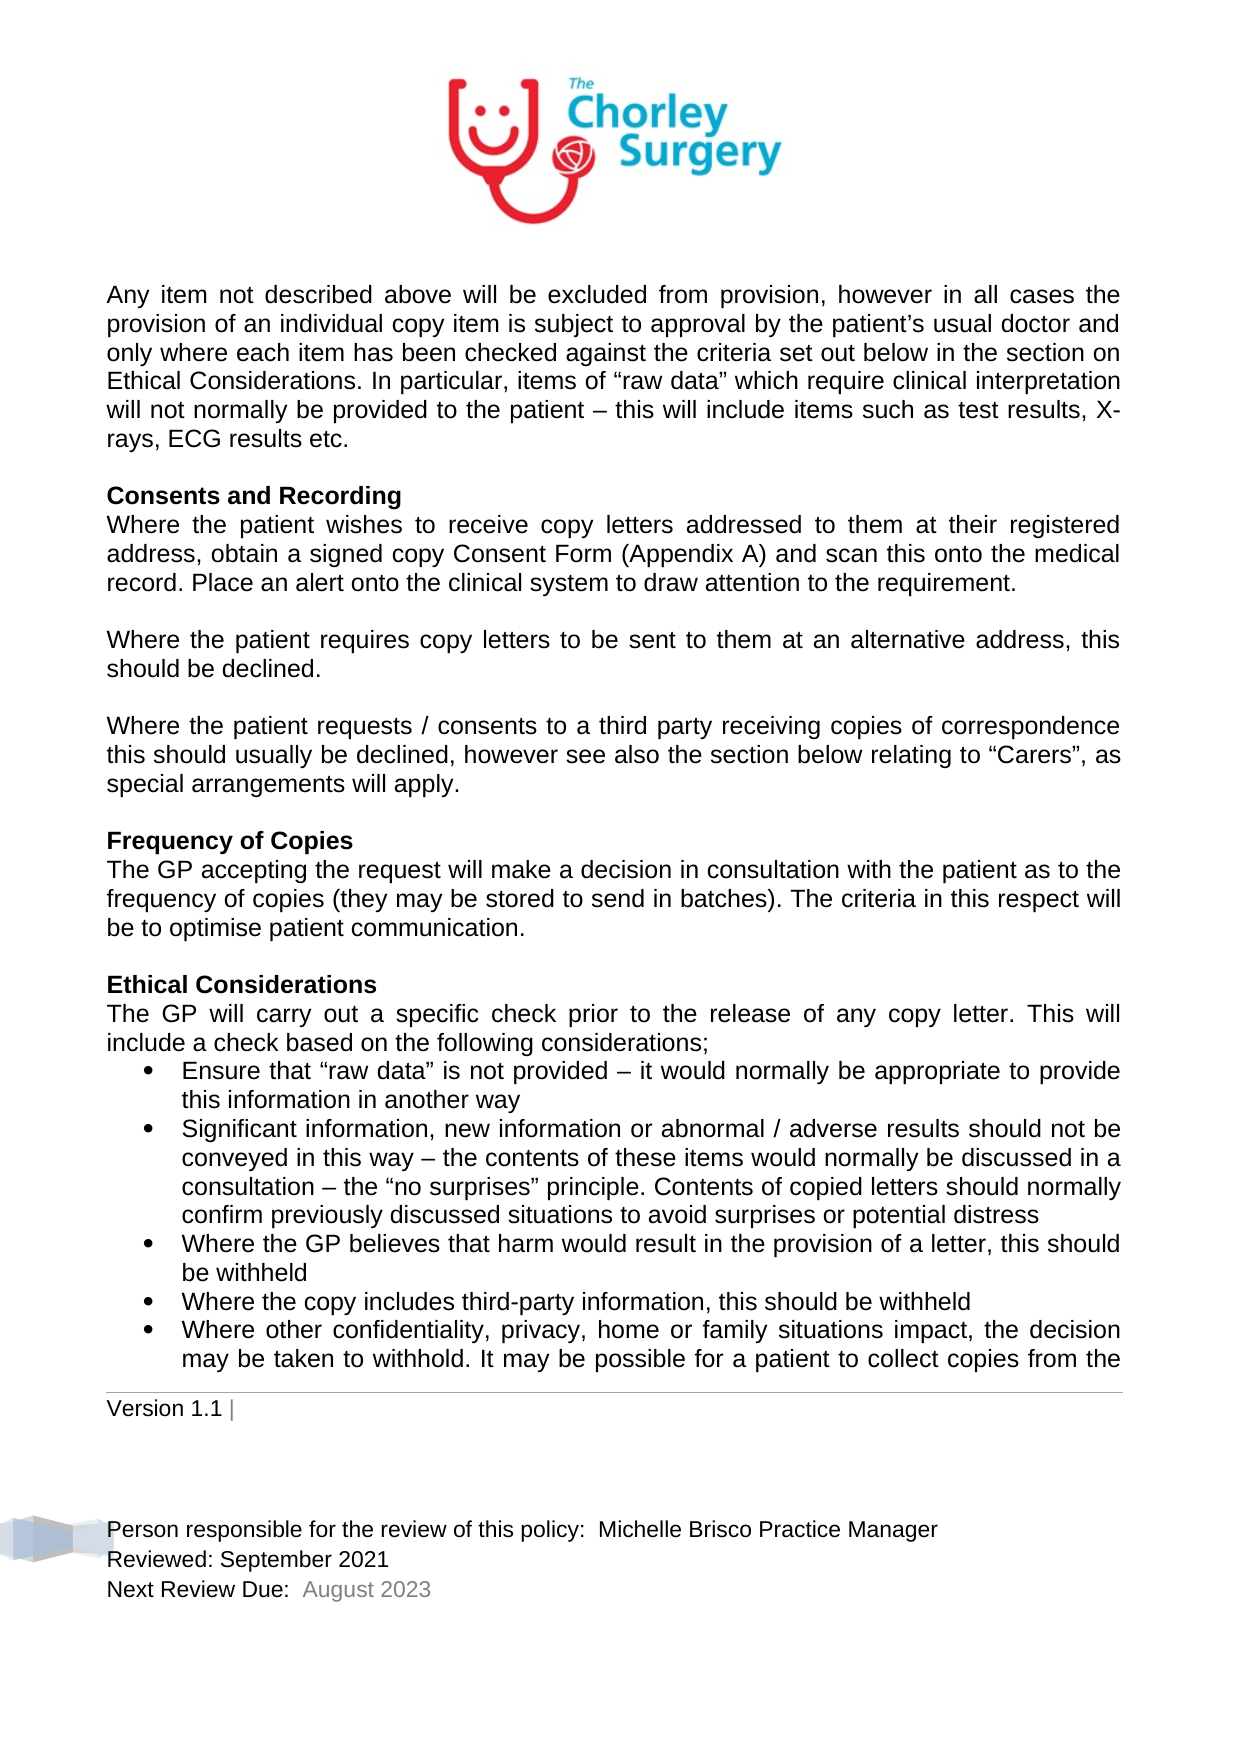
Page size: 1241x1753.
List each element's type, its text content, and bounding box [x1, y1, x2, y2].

text The GP accepting the request will make a decision in consultation with the patient as to the frequency of copies (they may be stored to send in batches). The criteria in this respect will be to optimise patient communication. [106, 855, 1123, 941]
list Where the copy includes third-party information, this should be withheld [144, 1287, 1123, 1315]
list Where the GP believes that harm would result in the provision of a letter, this should be withheld [144, 1229, 1123, 1287]
text Where the patient requires copy letters to be sent to them at an alternative address, this should be declined. [106, 625, 1123, 682]
text Any item not described above will be excluded from provision, however in all cases the provision of an individual copy item is subject to approval by the patient’s usual doctor and only where each item has been checked against the criteria set out below in the section on Ethical Considerations. In particular, items of “raw data” which require clinical interpretation will not normally be provided to the patient – this will include items such as test results, X-rays, ECG results etc. [106, 280, 1123, 452]
list Ensure that “raw data” is not provided – it would normally be appropriate to provide this information in another way [144, 1056, 1123, 1114]
text The GP will carry out a specific check prior to the release of any copy letter. This will include a check based on the following considerations; [106, 999, 1123, 1056]
text Ethical Considerations [106, 970, 1123, 999]
text Where the patient requests / consents to a third party receiving copies of correspondence this should usually be declined, however see also the section below relating to “Carers”, as special arrangements will apply. [106, 711, 1123, 797]
text Frequency of Copies [106, 826, 1123, 855]
text Where the patient wishes to receive copy letters addressed to them at their registered address, obtain a signed copy Consent Form (Appendix A) and scan this onto the medical record. Place an alert onto the clinical system to draw attention to the requirement. [106, 510, 1123, 596]
text Consents and Recording [106, 481, 1123, 510]
list Significant information, new information or abnormal / adverse results should not be conveyed in this way – the contents of these items would normally be discussed in a consultation – the “no surprises” principle. Contents of copied letters should normally confirm previously discussed situations to avoid surprises or potential distress [144, 1114, 1123, 1229]
picture [416, 44, 813, 256]
